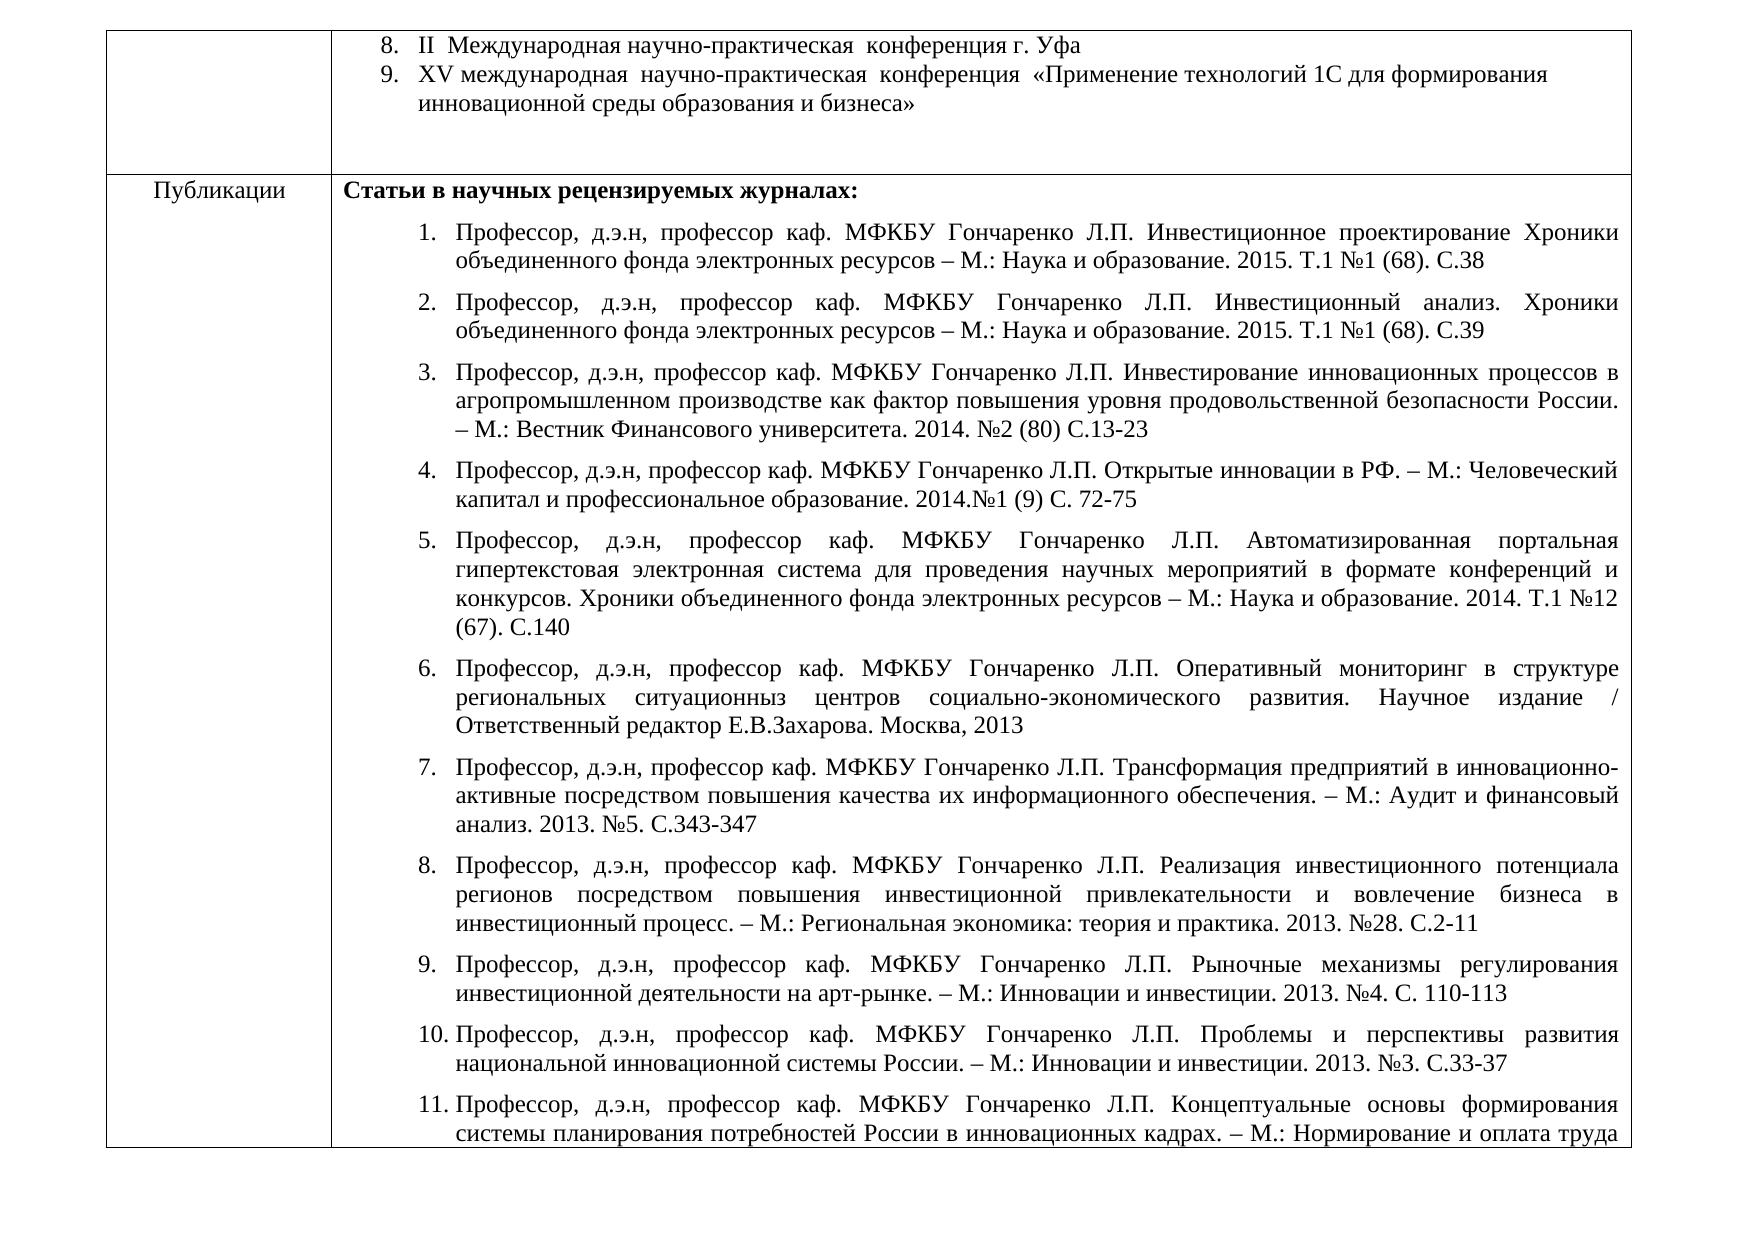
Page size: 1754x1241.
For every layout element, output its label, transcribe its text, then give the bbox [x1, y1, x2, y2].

table_cell Публикации [107, 175, 331, 1147]
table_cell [332, 175, 1631, 1147]
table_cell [332, 31, 1631, 174]
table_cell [107, 31, 331, 174]
